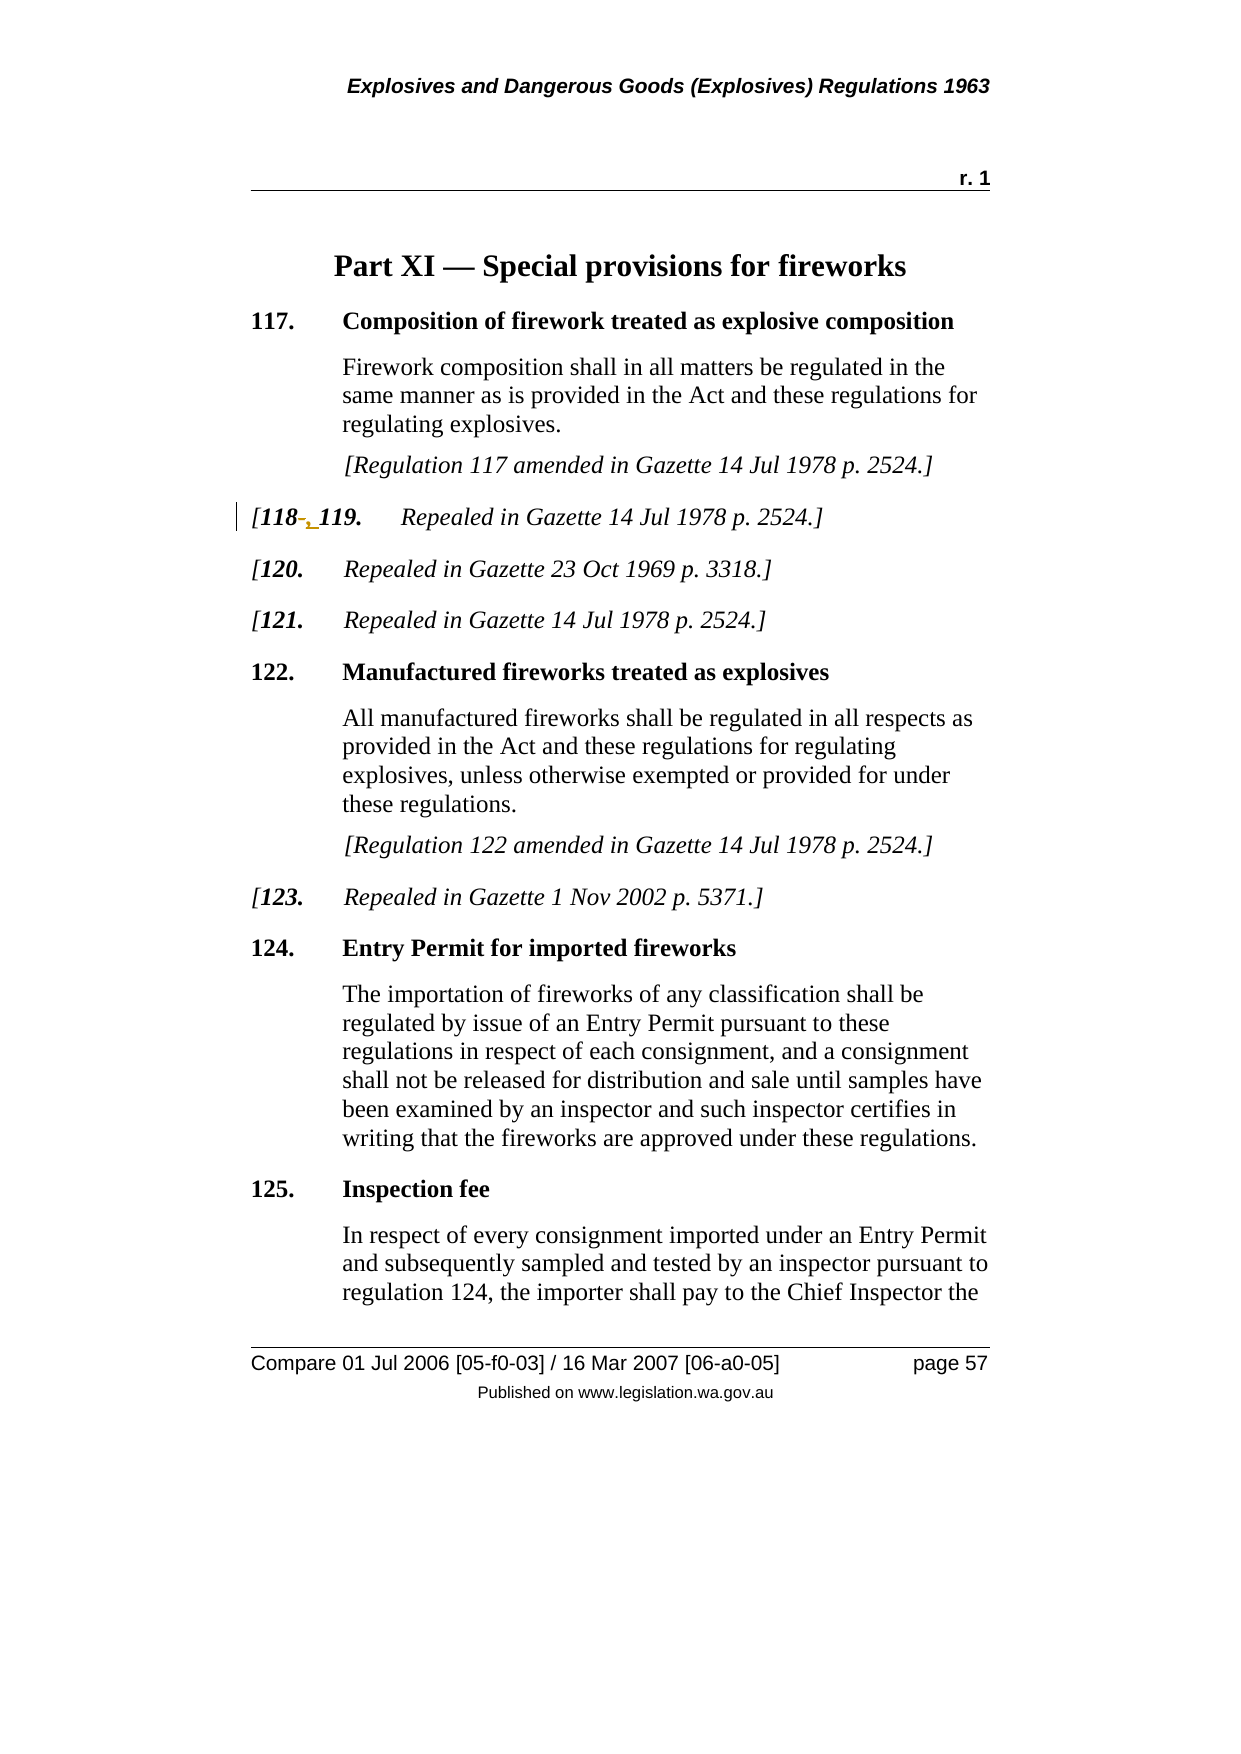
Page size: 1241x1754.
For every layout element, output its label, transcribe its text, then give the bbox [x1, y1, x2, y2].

text [Regulation 117 amended in Gazette 14 Jul 1978 p. 2524.] [251, 451, 990, 479]
subtitle 122. Manufactured fireworks treated as explosives [251, 657, 990, 686]
subtitle 125. Inspection fee [251, 1174, 990, 1203]
text All manufactured fireworks shall be regulated in all respects as provided in the Act and these regulations for regulating explosives, unless otherwise exempted or provided for under these regulations. [251, 703, 990, 818]
text The importation of fireworks of any classification shall be regulated by issue of an Entry Permit pursuant to these regulations in respect of each consignment, and a consignment shall not be released for distribution and sale until samples have been examined by an inspector and such inspector certifies in writing that the fireworks are approved under these regulations. [251, 979, 990, 1151]
subtitle 124. Entry Permit for imported fireworks [251, 933, 990, 962]
subtitle 117. Composition of firework treated as explosive composition [251, 306, 990, 335]
text [120. Repealed in Gazette 23 Oct 1969 p. 3318.] [251, 554, 990, 583]
text [123. Repealed in Gazette 1 Nov 2002 p. 5371.] [251, 882, 990, 911]
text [251, 1220, 990, 1306]
text [121. Repealed in Gazette 14 Jul 1978 p. 2524.] [251, 606, 990, 634]
text [Regulation 122 amended in Gazette 14 Jul 1978 p. 2524.] [251, 830, 990, 859]
text Firework composition shall in all matters be regulated in the same manner as is provided in the Act and these regulations for regulating explosives. [251, 352, 990, 438]
subtitle Part XI — Special provisions for fireworks [251, 247, 990, 283]
text [118119. Repealed in Gazette 14 Jul 1978 p. 2524.] [251, 502, 990, 531]
